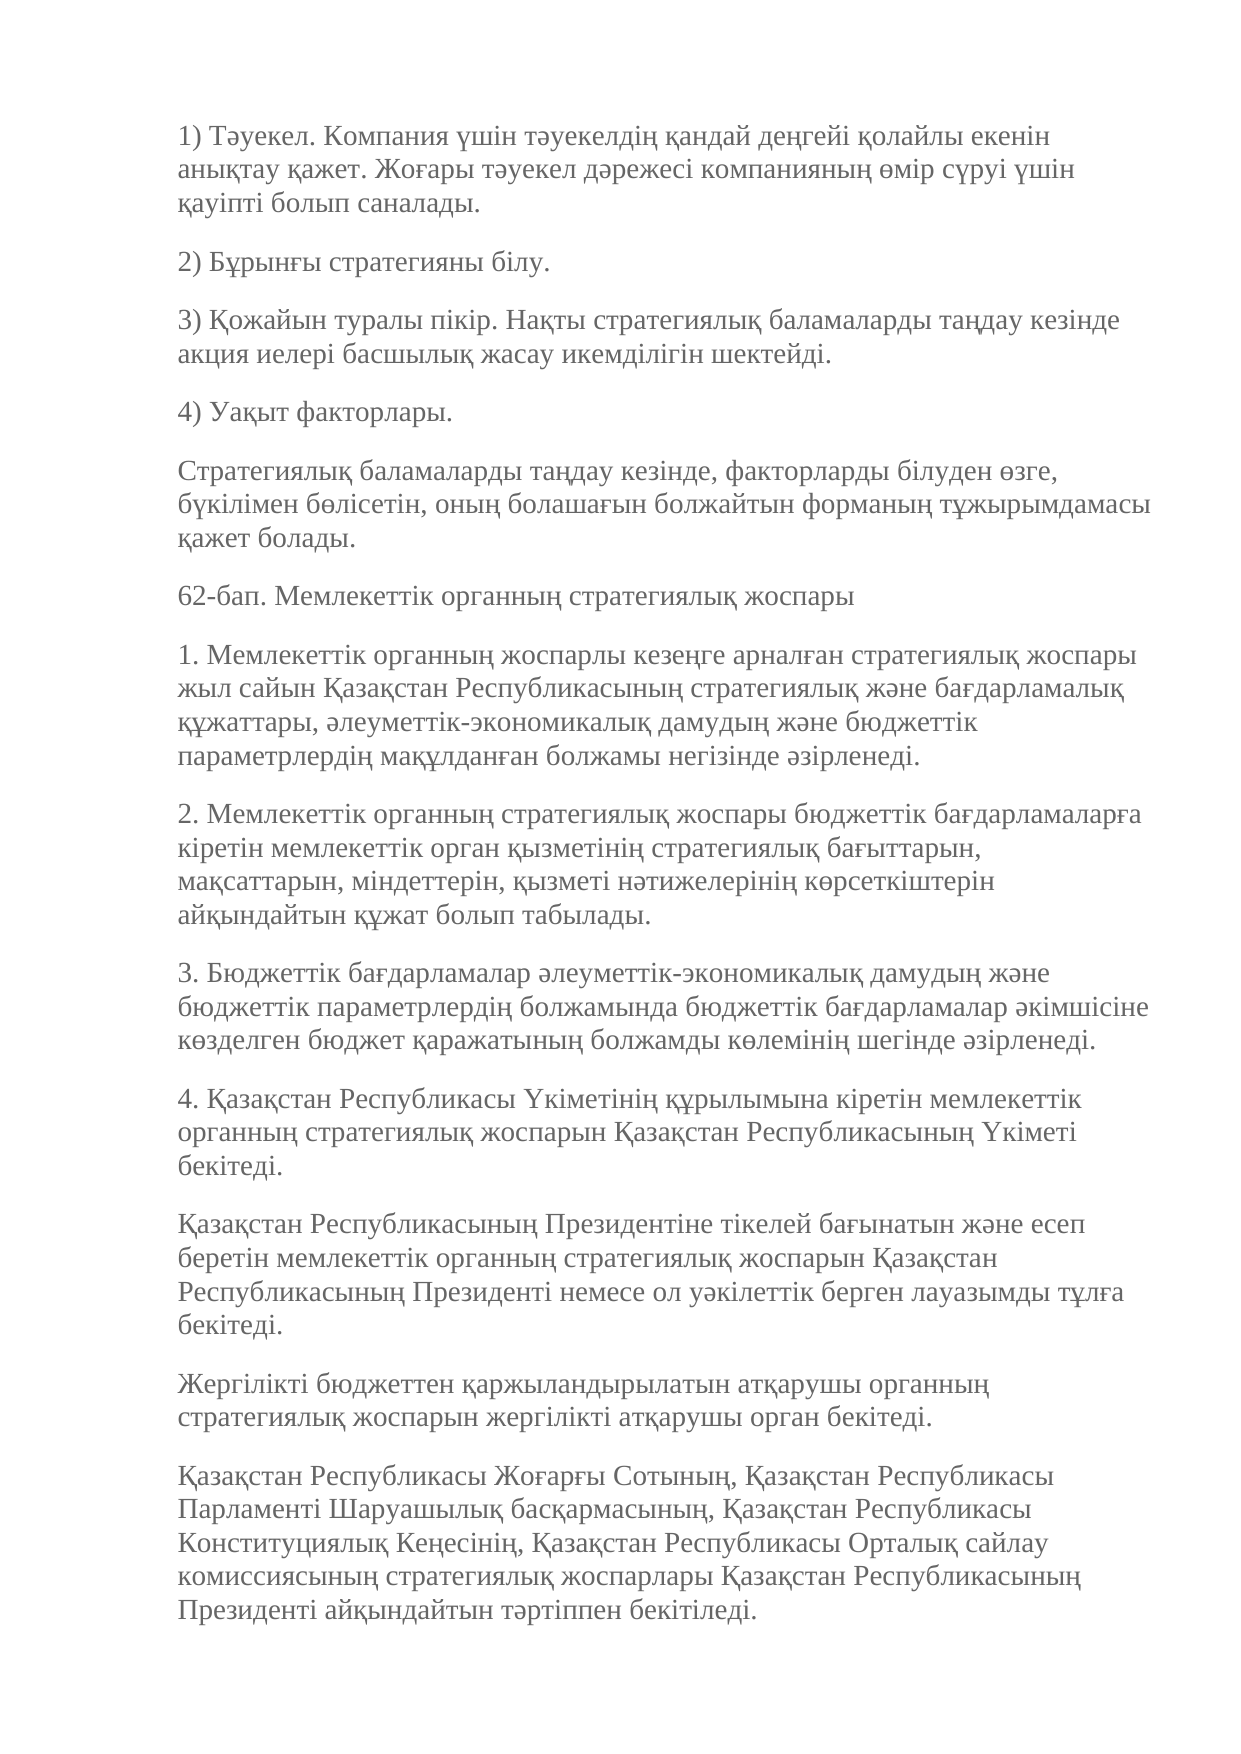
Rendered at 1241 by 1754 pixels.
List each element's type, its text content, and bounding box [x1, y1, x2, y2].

text 4) Уақыт факторлары. [177, 394, 1152, 428]
text 1) Тәуекел. Компания үшін тәуекелдің қандай деңгейі қолайлы екенін анықтау қажет. Жоғары тәуекел дәрежесі компанияның өмір сүруі үшін қауіпті болып саналады. [177, 118, 1152, 219]
text 4. Қазақстан Республикасы Үкіметінің құрылымына кіретін мемлекеттік органның стратегиялық жоспарын Қазақстан Республикасының Үкіметі бекітеді. [177, 1081, 1152, 1182]
text 2. Мемлекеттік органның стратегиялық жоспары бюджеттік бағдарламаларға кіретін мемлекеттік орган қызметінің стратегиялық бағыттарын, мақсаттарын, міндеттерін, қызметі нәтижелерінің көрсеткіштерін айқындайтын құжат болып табылады. [177, 796, 1152, 930]
text 3. Бюджеттік бағдарламалар әлеуметтік-экономикалық дамудың және бюджеттік параметрлердің болжамында бюджеттік бағдарламалар әкімшісіне көзделген бюджет қаражатының болжамды көлемінің шегінде әзірленеді. [177, 955, 1152, 1056]
text 1. Мемлекеттік органның жоспарлы кезеңге арналған стратегиялық жоспары жыл сайын Қазақстан Республикасының стратегиялық және бағдарламалық құжаттары, әлеуметтік-экономикалық дамудың және бюджеттік параметрлердің мақұлданған болжамы негізінде әзірленеді. [177, 637, 1152, 771]
text Қазақстан Республикасының Президентіне тікелей бағынатын және есеп беретін мемлекеттік органның стратегиялық жоспарын Қазақстан Республикасының Президенті немесе ол уәкілеттік берген лауазымды тұлға бекітеді. [177, 1207, 1152, 1341]
text Қазақстан Республикасы Жоғарғы Сотының, Қазақстан Республикасы Парламенті Шаруашылық басқармасының, Қазақстан Республикасы Конституциялық Кеңесінің, Қазақстан Республикасы Орталық сайлау комиссиясының стратегиялық жоспарлары Қазақстан Республикасының Президенті айқындайтын тәртіппен бекітіледі. [177, 1458, 1152, 1626]
text Жергілікті бюджеттен қаржыландырылатын атқарушы органның стратегиялық жоспарын жергілікті атқарушы орган бекітеді. [177, 1366, 1152, 1433]
text Стратегиялық баламаларды таңдау кезінде, факторларды білуден өзге, бүкілімен бөлісетін, оның болашағын болжайтын форманың тұжырымдамасы қажет болады. [177, 453, 1152, 553]
text 2) Бұрынғы стратегияны білу. [177, 244, 1152, 277]
text 3) Қожайын туралы пікір. Нақты стратегиялық баламаларды таңдау кезінде акция иелері басшылық жасау икемділігін шектейді. [177, 302, 1152, 369]
text 62-бап. Мемлекеттік органның стратегиялық жоспары [177, 578, 1152, 612]
